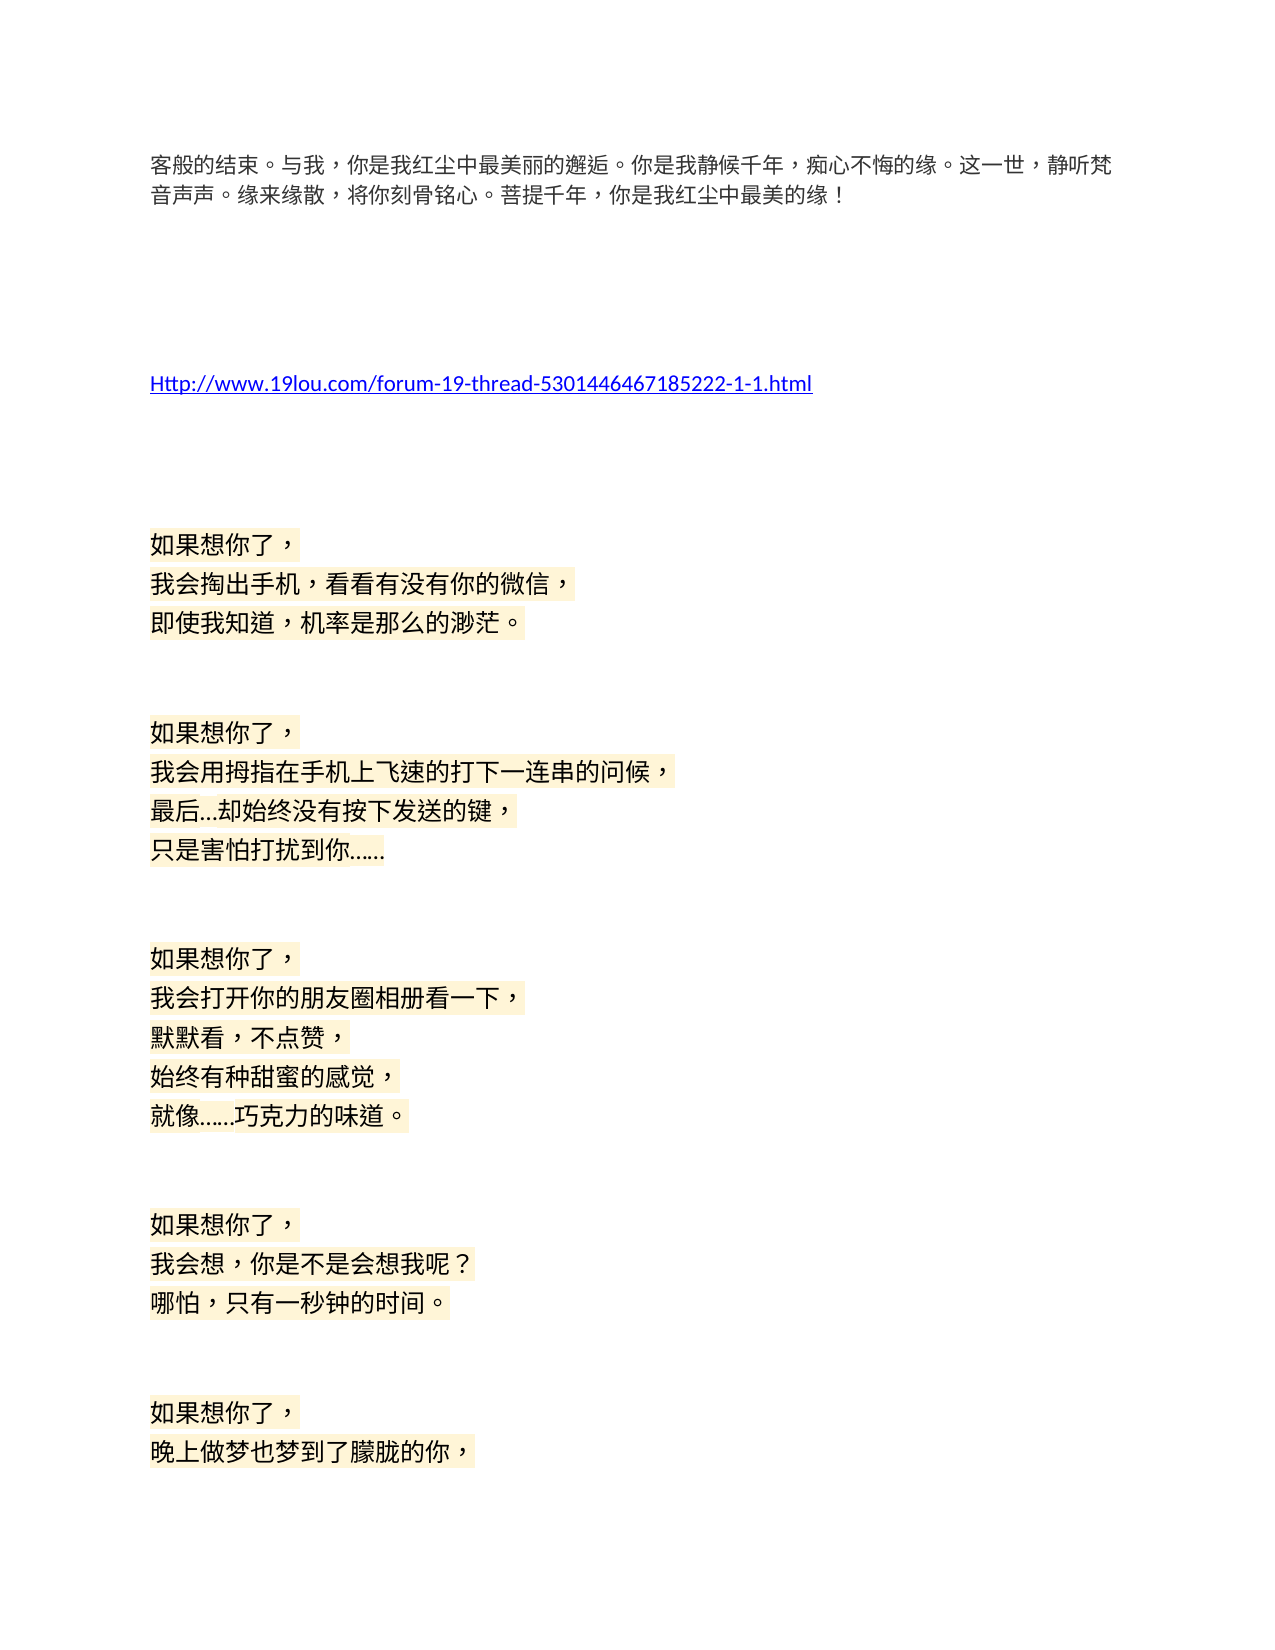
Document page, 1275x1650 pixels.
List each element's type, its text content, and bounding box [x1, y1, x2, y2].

text Http://www.19lou.com/forum-19-thread-5301446467185222-1-1.html [150, 369, 1125, 397]
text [150, 150, 1125, 209]
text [150, 528, 1125, 1468]
